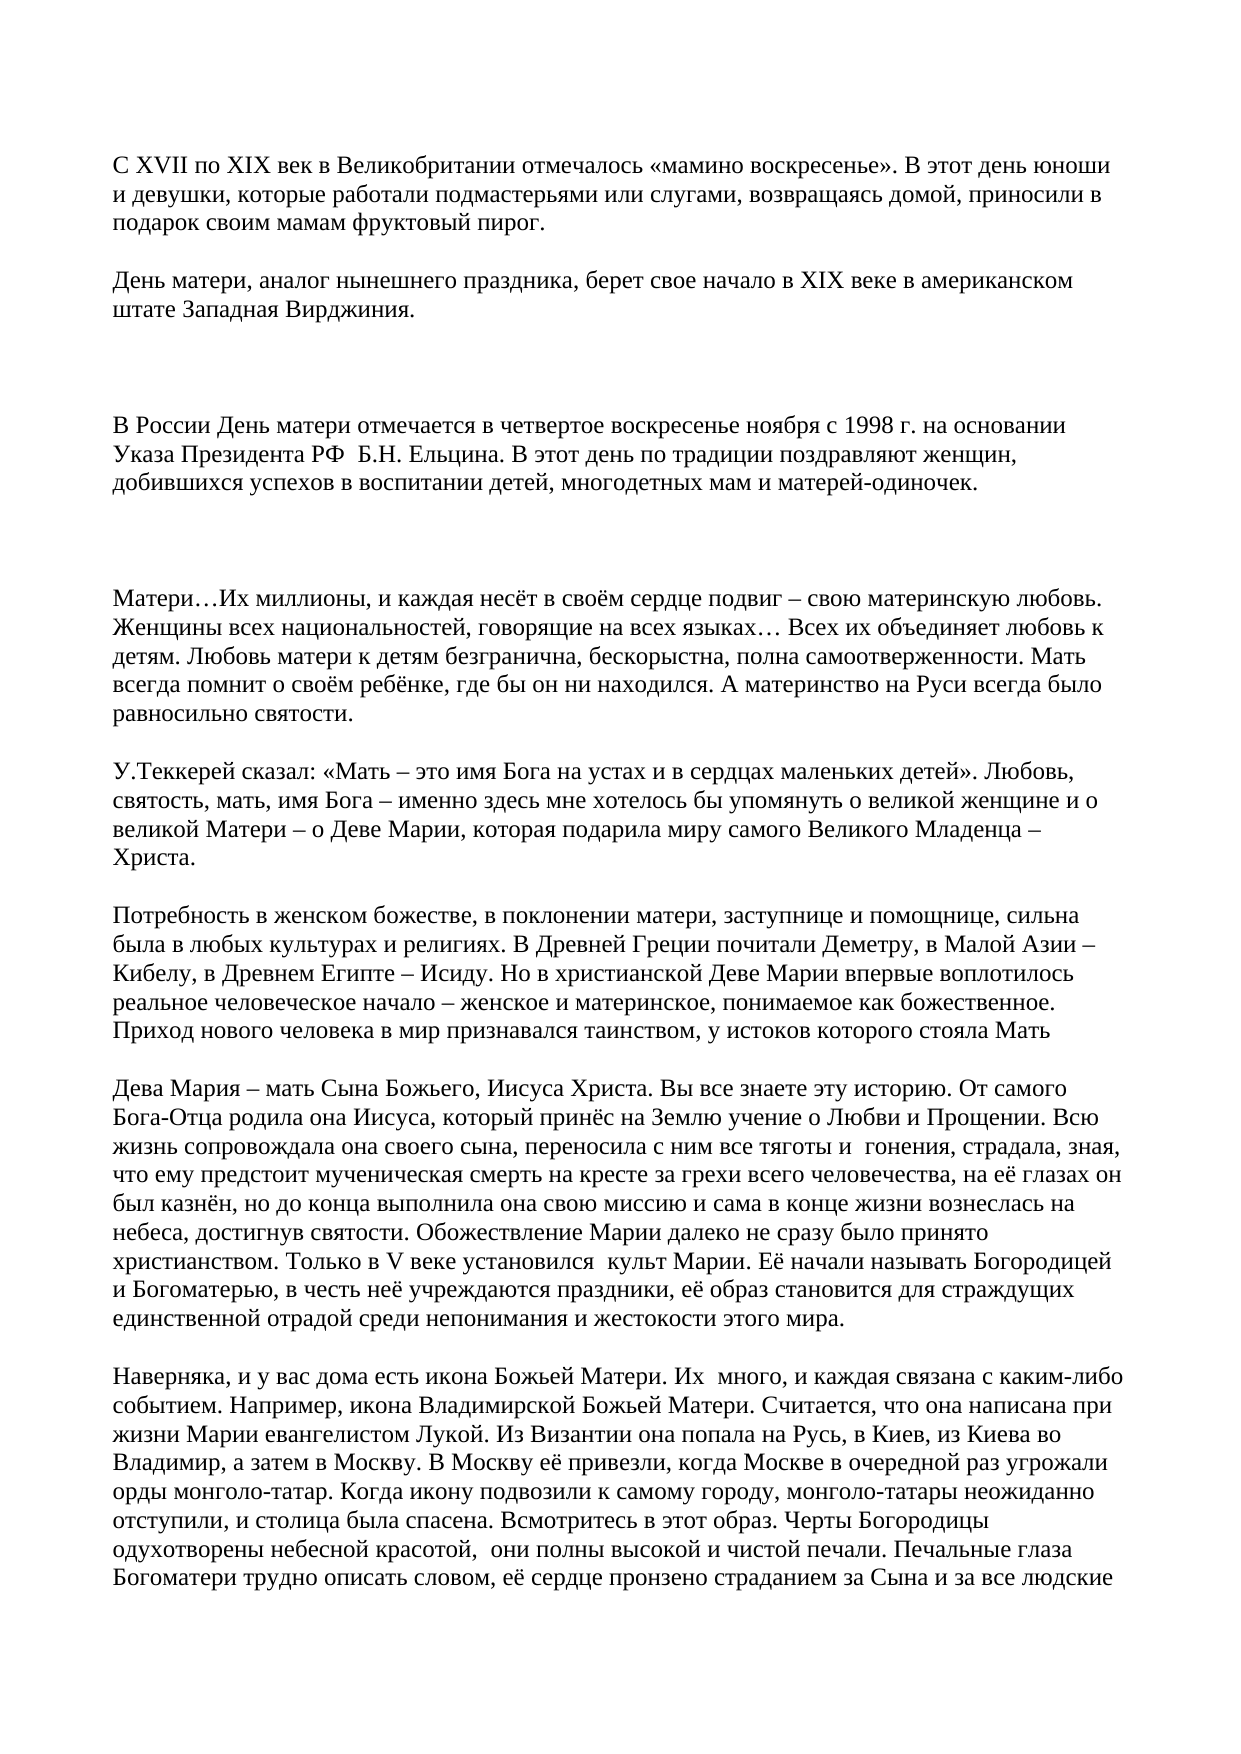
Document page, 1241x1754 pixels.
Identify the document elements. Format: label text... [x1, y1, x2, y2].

text С XVII по XIX век в Великобритании отмечалось «мамино воскресенье». В этот день юноши и девушки, которые работали подмастерьями или слугами, возвращаясь домой, приносили в подарок своим мамам фруктовый пирог. [112, 150, 1128, 236]
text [112, 1361, 1128, 1591]
text Дева Мария – мать Сына Божьего, Иисуса Христа. Вы все знаете эту историю. От самого Бога-Отца родила она Иисуса, который принёс на Землю учение о Любви и Прощении. Всю жизнь сопровождала она своего сына, переносила с ним все тяготы и гонения, страдала, зная, что ему предстоит мученическая смерть на кресте за грехи всего человечества, на её глазах он был казнён, но до конца выполнила она свою миссию и сама в конце жизни вознеслась на небеса, достигнув святости. Обожествление Марии далеко не сразу было принято христианством. Только в V веке установился культ Марии. Её начали называть Богородицей и Богоматерью, в честь неё учреждаются праздники, её образ становится для страждущих единственной отрадой среди непонимания и жестокости этого мира. [112, 1073, 1128, 1332]
text День матери, аналог нынешнего праздника, берет свое начало в XIX веке в американском штате Западная Вирджиния. [112, 265, 1128, 323]
text В России День матери отмечается в четвертое воскресенье ноября с 1998 г. на основании Указа Президента РФ Б.Н. Ельцина. В этот день по традиции поздравляют женщин, добившихся успехов в воспитании детей, многодетных мам и матерей-одиночек. [112, 410, 1128, 496]
text Потребность в женском божестве, в поклонении матери, заступнице и помощнице, сильна была в любых культурах и религиях. В Древней Греции почитали Деметру, в Малой Азии – Кибелу, в Древнем Египте – Исиду. Но в христианской Деве Марии впервые воплотилось реальное человеческое начало – женское и материнское, понимаемое как божественное. Приход нового человека в мир признавался таинством, у истоков которого стояла Мать [112, 900, 1128, 1044]
text У.Теккерей сказал: «Мать – это имя Бога на устах и в сердцах маленьких детей». Любовь, святость, мать, имя Бога – именно здесь мне хотелось бы упомянуть о великой женщине и о великой Матери – о Деве Марии, которая подарила миру самого Великого Младенца – Христа. [112, 756, 1128, 871]
text Матери…Их миллионы, и каждая несёт в своём сердце подвиг – свою материнскую любовь. Женщины всех национальностей, говорящие на всех языках… Всех их объединяет любовь к детям. Любовь матери к детям безгранична, бескорыстна, полна самоотверженности. Мать всегда помнит о своём ребёнке, где бы он ни находился. А материнство на Руси всегда было равносильно святости. [112, 583, 1128, 727]
